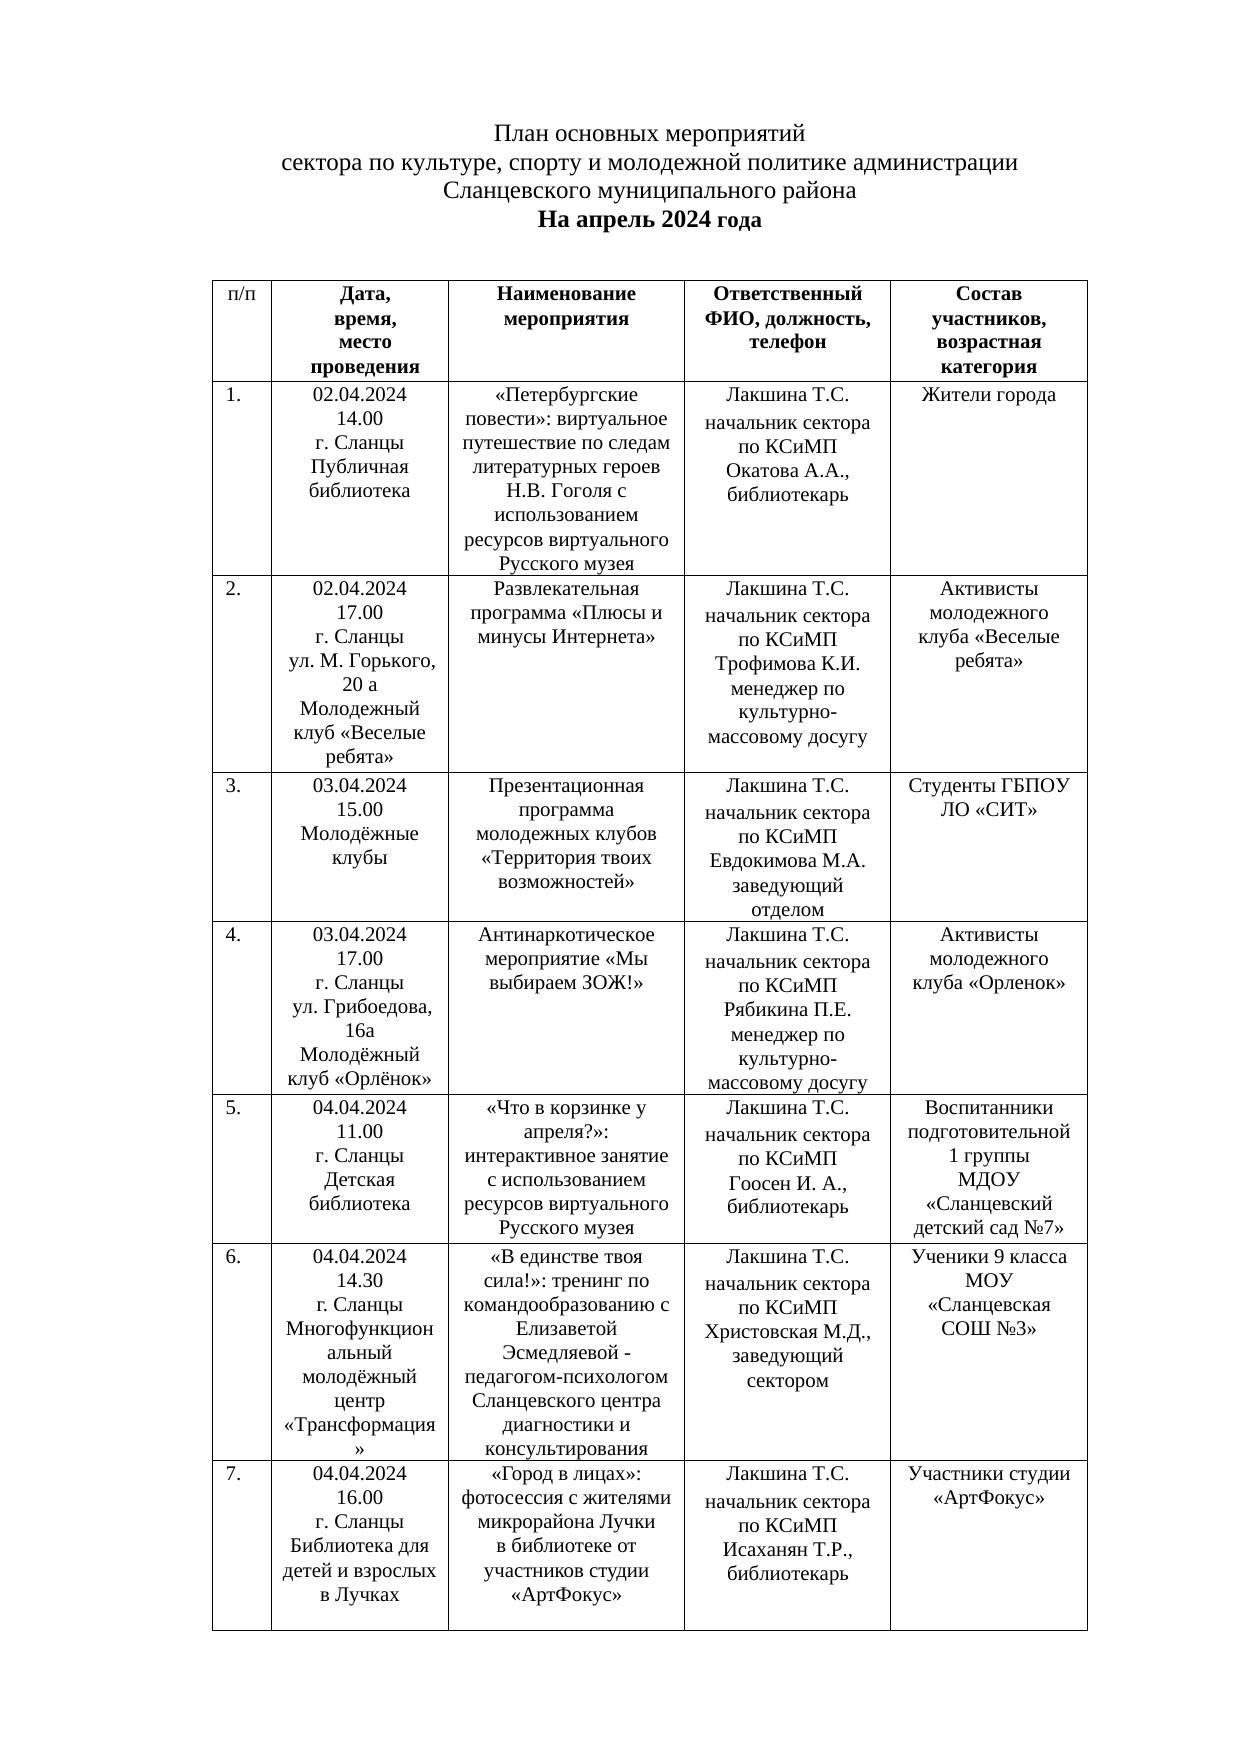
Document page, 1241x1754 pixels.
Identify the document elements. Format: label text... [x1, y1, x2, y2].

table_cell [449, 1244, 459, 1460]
table_cell Активисты молодежного клуба «Орленок» [891, 922, 1087, 1094]
table_cell «Петербургские повести»: виртуальное путешествие по следам литературных героев Н.В. Гоголя с использованием ресурсов виртуального Русского музея [449, 382, 684, 574]
table_cell Лакшина Т.С. начальник сектора по КСиМП Трофимова К.И. менеджер по культурно-массовому досугу [685, 576, 890, 772]
table_cell 02.04.2024 17.00 г. Сланцы ул. М. Горького, 20 а Молодежный клуб «Веселые ребята» [272, 576, 448, 772]
table_cell Презентационная программа молодежных клубов «Территория твоих возможностей» [449, 773, 684, 921]
table_cell Активисты молодежного клуба «Веселые ребята» [891, 576, 1087, 772]
table_header Ответственный ФИО, должность, телефон [685, 281, 890, 381]
table_cell Жители города [891, 382, 1087, 574]
table_cell [213, 382, 271, 574]
table_cell Участники студии «АртФокус» [891, 1461, 1087, 1630]
table_cell Лакшина Т.С. начальник сектора по КСиМП Евдокимова М.А. заведующий отделом [685, 773, 890, 921]
table_cell Ученики 9 класса МОУ «Сланцевская СОШ №3» [891, 1244, 1087, 1460]
table_cell [213, 922, 271, 1094]
table_cell Воспитанники подготовительной 1 группы МДОУ «Сланцевский детский сад №7» [891, 1095, 1087, 1243]
table_cell 04.04.2024 11.00 г. Сланцы Детская библиотека [272, 1095, 448, 1243]
table_cell Лакшина Т.С. начальник сектора по КСиМП Исаханян Т.Р., библиотекарь [685, 1461, 890, 1630]
text сектора по культуре, спорту и молодежной политике администрации [148, 147, 1152, 176]
table_cell 04.04.2024 16.00 г. Сланцы Библиотека для детей и взрослых в Лучках [272, 1461, 448, 1630]
table_cell 04.04.2024 14.30 г. Сланцы Многофункциональный молодёжный центр «Трансформация» [272, 1244, 448, 1460]
table_cell 03.04.2024 17.00 г. Сланцы ул. Грибоедова, 16а Молодёжный клуб «Орлёнок» [272, 922, 448, 1094]
table_header п/п [213, 281, 271, 381]
table_header Наименование мероприятия [449, 281, 684, 381]
table_cell «Город в лицах»: фотосессия с жителями микрорайона Лучки в библиотеке от участников студии «АртФокус» [642, 1461, 684, 1630]
table_cell 03.04.2024 15.00 Молодёжные клубы [272, 773, 448, 921]
text На апрель 2024 года [148, 204, 1152, 233]
table_header Состав участников, возрастная категория [891, 281, 1087, 381]
table_cell «Что в корзинке у апреля?»: интерактивное занятие с использованием ресурсов виртуального Русского музея [449, 1095, 684, 1243]
table_cell [213, 1095, 271, 1243]
table_cell Лакшина Т.С. начальник сектора по КСиМП Христовская М.Д., заведующий сектором [685, 1244, 890, 1460]
table_cell Лакшина Т.С. начальник сектора по КСиМП Рябикина П.Е. менеджер по культурно-массовому досугу [685, 922, 890, 1094]
table_header Дата, время, место проведения [272, 281, 448, 381]
table_cell Развлекательная программа «Плюсы и минусы Интернета» [449, 576, 684, 772]
text План основных мероприятий [148, 118, 1152, 147]
table_cell Лакшина Т.С. начальник сектора по КСиМП Гоосен И. А., библиотекарь [685, 1095, 890, 1243]
table_cell [213, 773, 271, 921]
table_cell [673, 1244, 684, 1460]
table_cell 02.04.2024 14.00 г. Сланцы Публичная библиотека [272, 382, 448, 574]
table_cell Студенты ГБПОУ ЛО «СИТ» [891, 773, 1087, 921]
table_cell «Город в лицах»: фотосессия с жителями микрорайона Лучки в библиотеке от участников студии «АртФокус» [449, 1461, 491, 1630]
text Сланцевского муниципального района [148, 176, 1152, 204]
table_cell Лакшина Т.С. начальник сектора по КСиМП Окатова А.А., библиотекарь [685, 382, 890, 574]
table_cell [213, 1244, 271, 1460]
table_cell [213, 1461, 271, 1630]
table_cell Антинаркотическое мероприятие «Мы выбираем ЗОЖ!» [449, 922, 684, 1094]
table_cell [213, 576, 271, 772]
